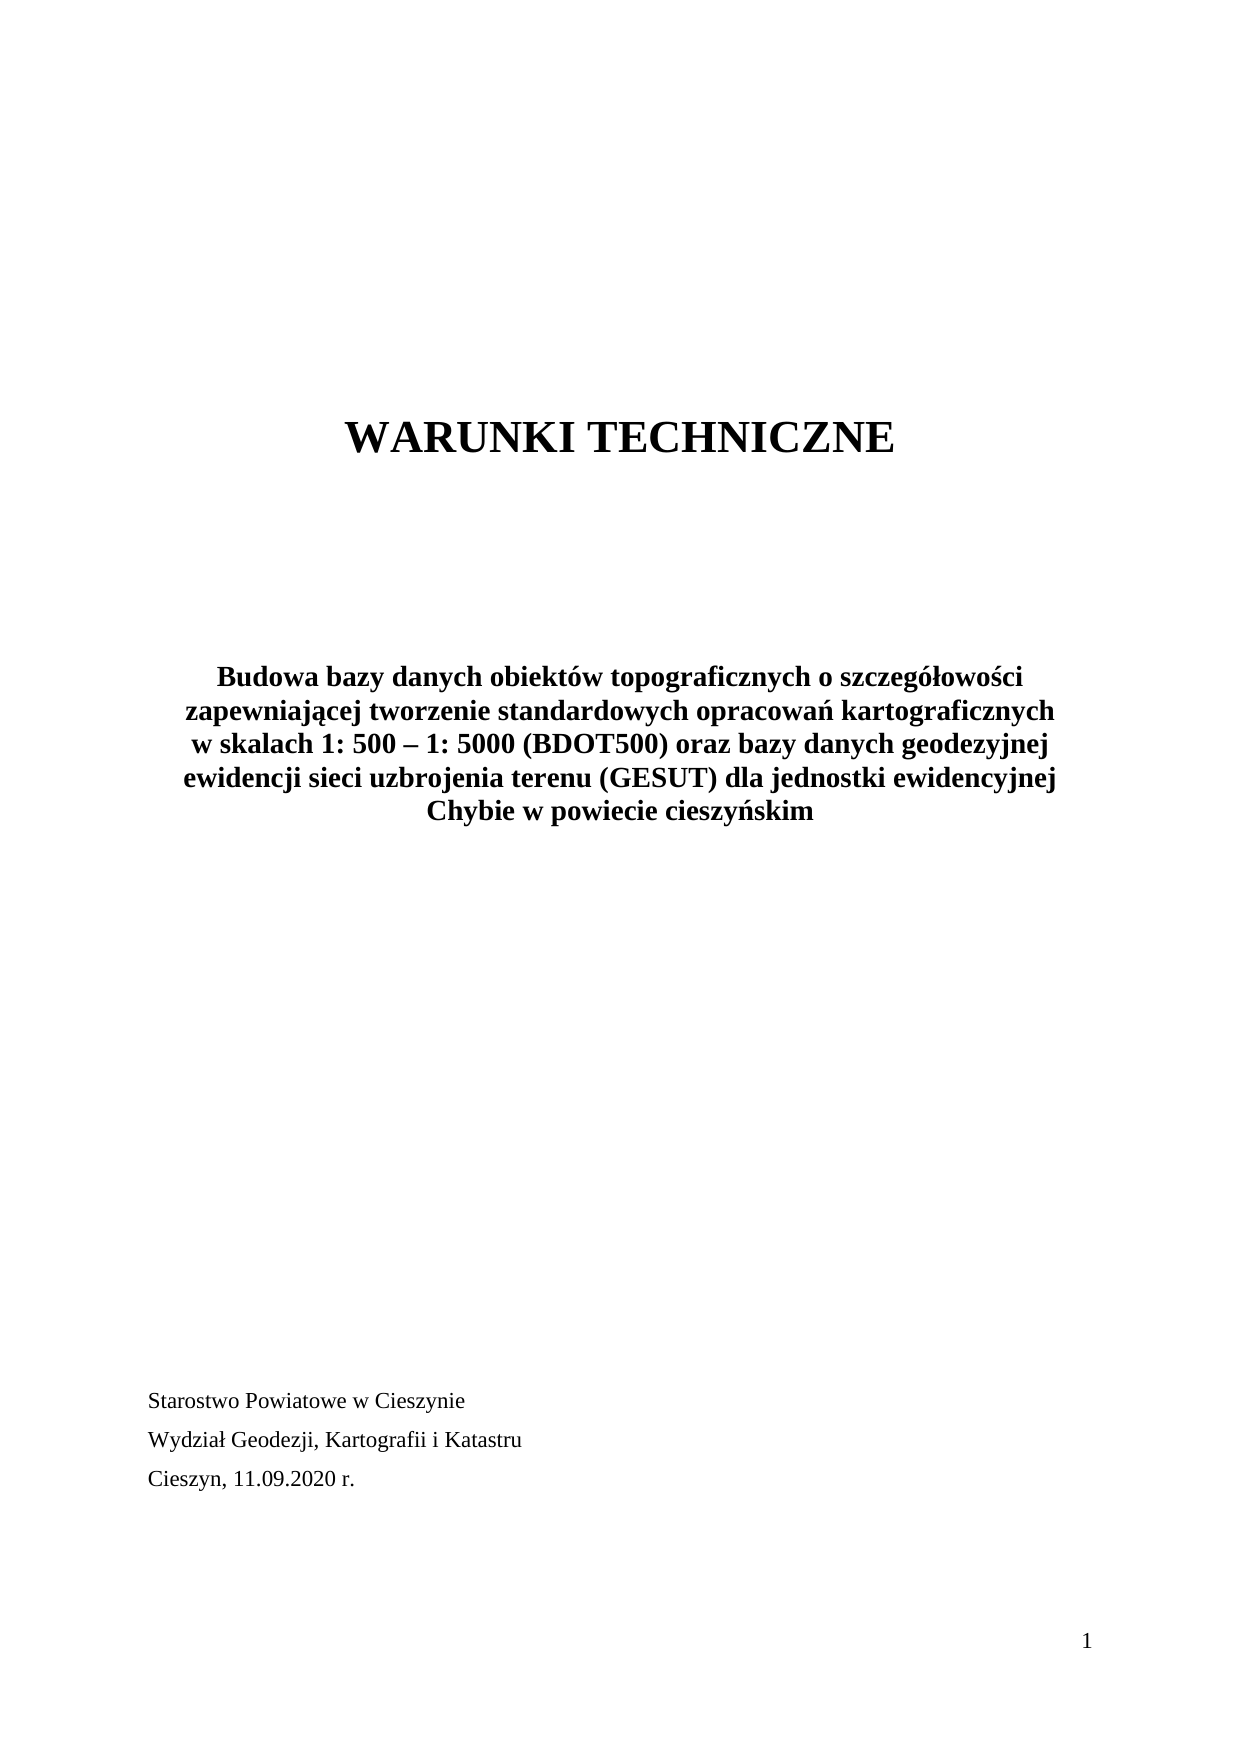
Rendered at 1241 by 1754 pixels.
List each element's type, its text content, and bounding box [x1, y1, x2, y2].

text WARUNKI TECHNICZNE [148, 410, 1092, 462]
text Starostwo Powiatowe w Cieszynie [148, 1388, 1092, 1414]
text Budowa bazy danych obiektów topograficznych o szczegółowości zapewniającej tworzenie standardowych opracowań kartograficznych w skalach 1: 500 – 1: 5000 (BDOT500) oraz bazy danych geodezyjnej ewidencji sieci uzbrojenia terenu (GESUT) dla jednostki ewidencyjnej Chybie w powiecie cieszyńskim [148, 659, 1092, 827]
text Wydział Geodezji, Kartografii i Katastru [148, 1426, 1092, 1453]
text Cieszyn, 11.09.2020 r. [148, 1465, 1092, 1492]
